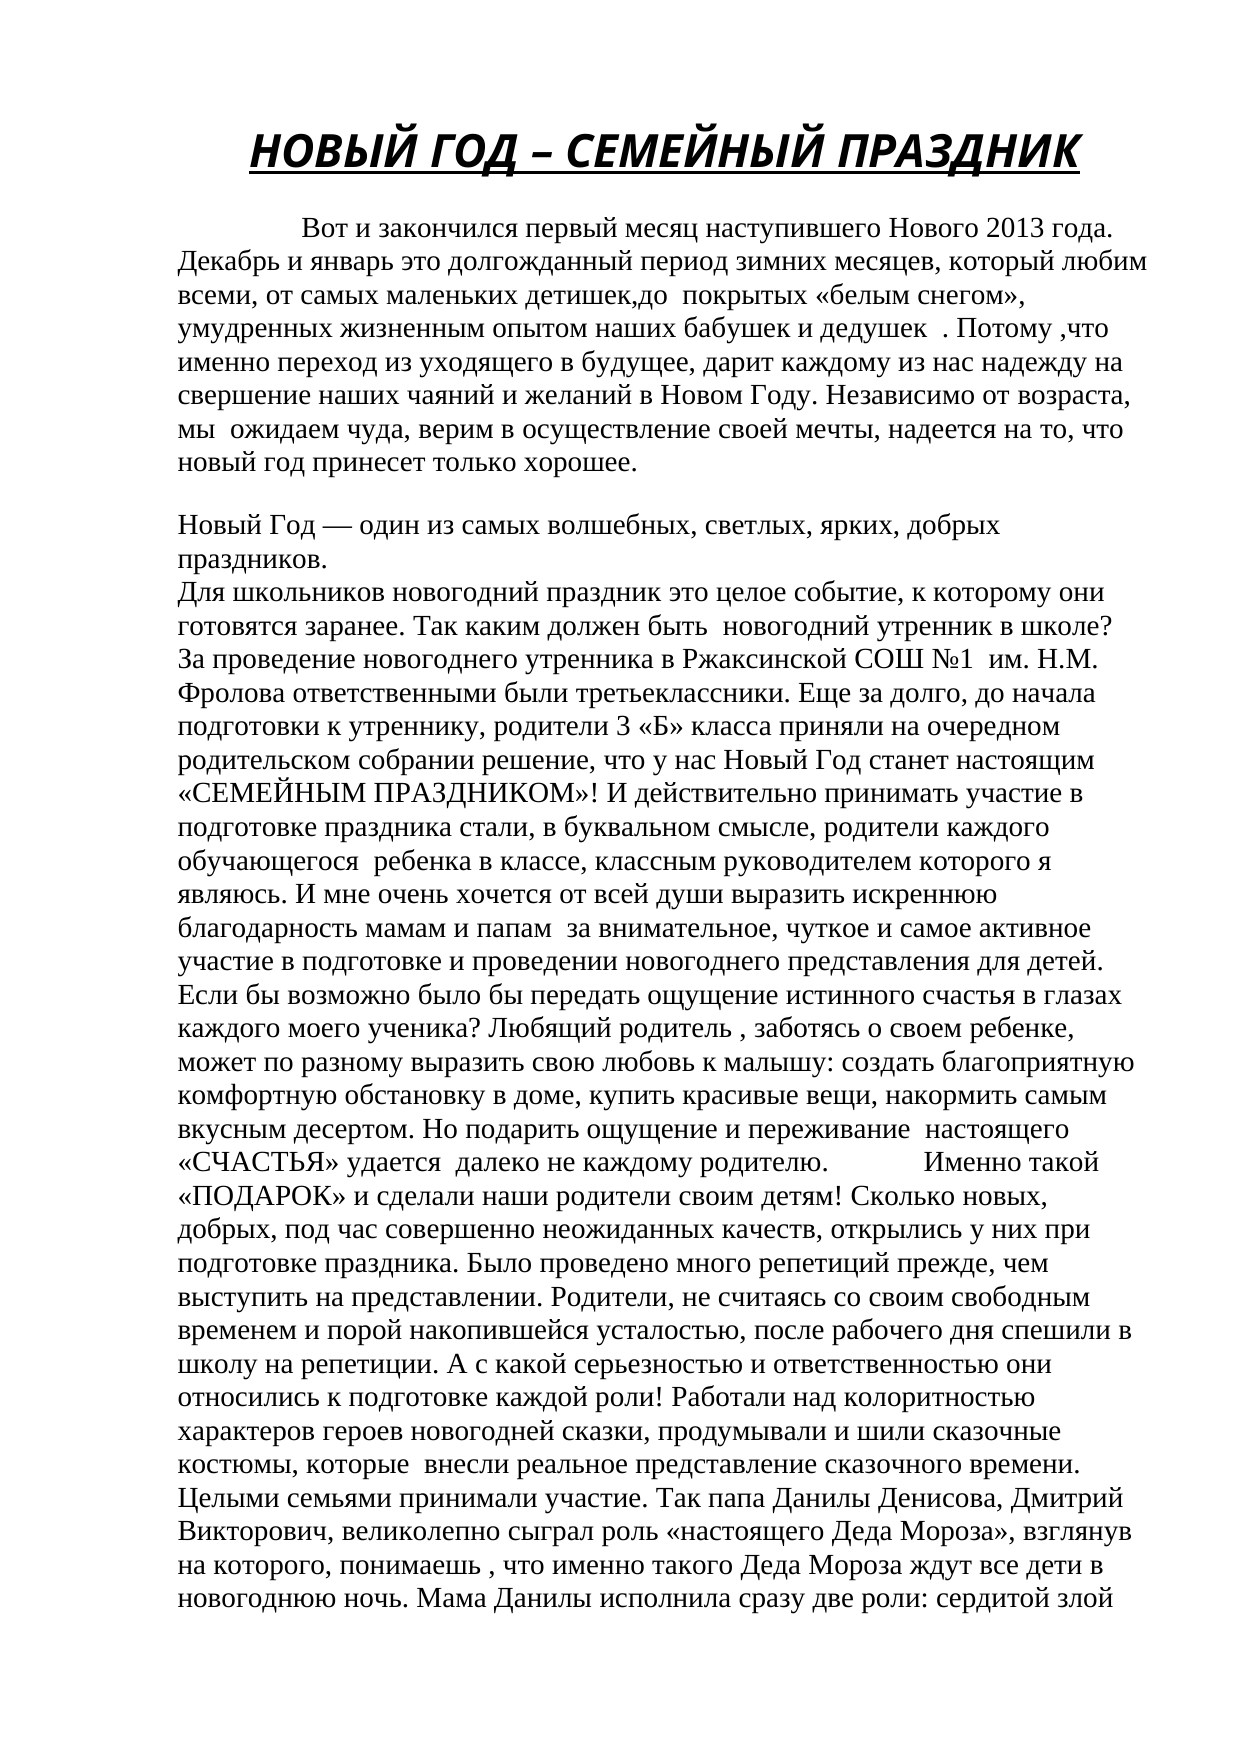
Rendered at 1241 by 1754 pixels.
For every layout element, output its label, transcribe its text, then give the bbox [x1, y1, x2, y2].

text Вот и закончился первый месяц наступившего Нового 2013 года. Декабрь и январь это долгожданный период зимних месяцев, который любим всеми, от самых маленьких детишек,до покрытых «белым снегом», умудренных жизненным опытом наших бабушек и дедушек . Потому ,что именно переход из уходящего в будущее, дарит каждому из нас надежду на свершение наших чаяний и желаний в Новом Году. Независимо от возраста, мы ожидаем чуда, верим в осуществление своей мечты, надеется на то, что новый год принесет только хорошее. [177, 210, 1152, 478]
text НОВЫЙ ГОД – СЕМЕЙНЫЙ ПРАЗДНИК [177, 118, 1152, 181]
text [177, 507, 1152, 1614]
